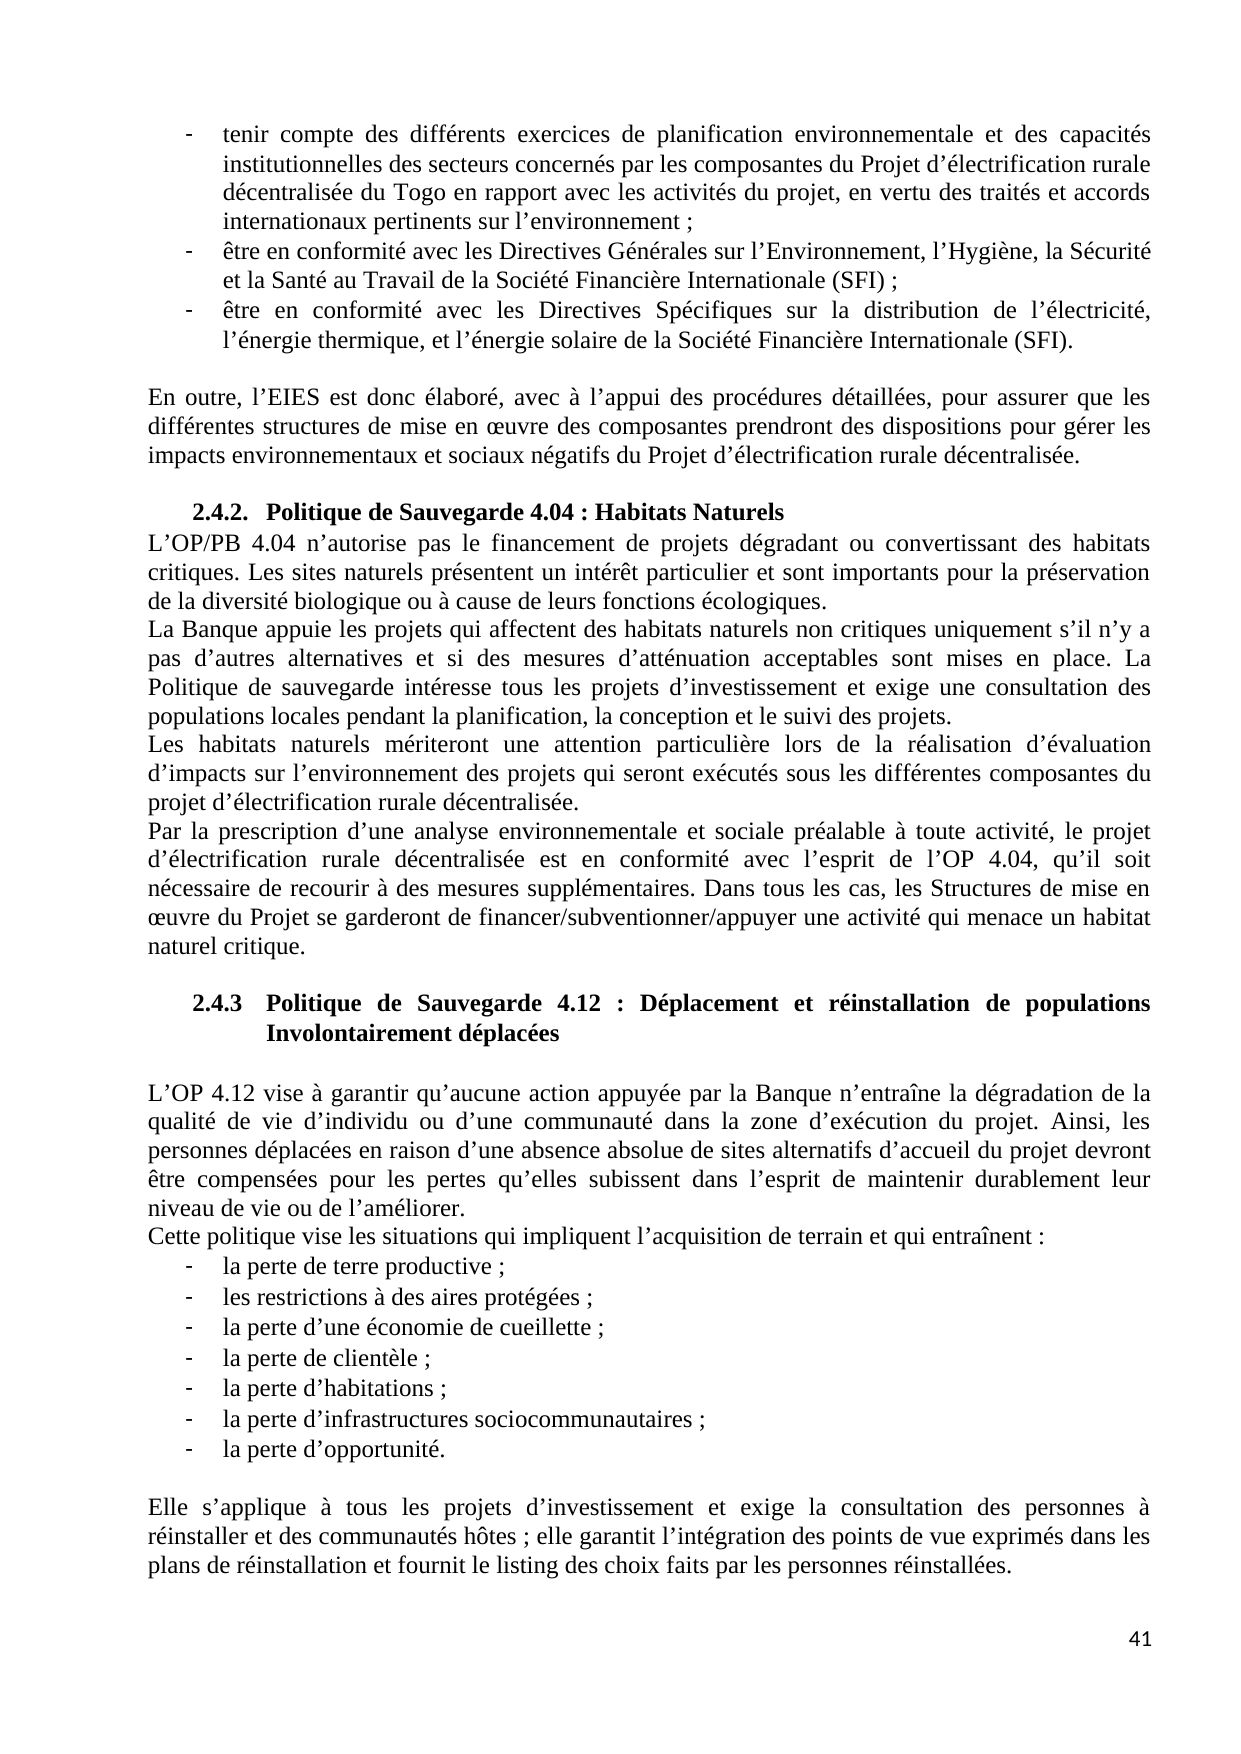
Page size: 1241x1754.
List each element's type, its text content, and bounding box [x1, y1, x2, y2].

text En outre, l’EIES est donc élaboré, avec à l’appui des procédures détaillées, pour assurer que les différentes structures de mise en œuvre des composantes prendront des dispositions pour gérer les impacts environnementaux et sociaux négatifs du Projet d’électrification rurale décentralisée. [148, 382, 1152, 468]
list la perte d’habitations ; [185, 1372, 1152, 1403]
list tenir compte des différents exercices de planification environnementale et des capacités institutionnelles des secteurs concernés par les composantes du Projet d’électrification rurale décentralisée du Togo en rapport avec les activités du projet, en vertu des traités et accords internationaux pertinents sur l’environnement ; [185, 118, 1152, 235]
text L’OP/PB 4.04 n’autorise pas le financement de projets dégradant ou convertissant des habitats critiques. Les sites naturels présentent un intérêt particulier et sont importants pour la préservation de la diversité biologique ou à cause de leurs fonctions écologiques. [148, 528, 1152, 614]
list la perte d’une économie de cueillette ; [185, 1311, 1152, 1342]
subtitle 2.4.3 Politique de Sauvegarde 4.12 : Déplacement et réinstallation de populations Involontairement déplacées [192, 988, 1152, 1047]
text Les habitats naturels mériteront une attention particulière lors de la réalisation d’évaluation d’impacts sur l’environnement des projets qui seront exécutés sous les différentes composantes du projet d’électrification rurale décentralisée. [148, 729, 1152, 816]
list la perte de clientèle ; [185, 1342, 1152, 1372]
text Par la prescription d’une analyse environnementale et sociale préalable à toute activité, le projet d’électrification rurale décentralisée est en conformité avec l’esprit de l’OP 4.04, qu’il soit nécessaire de recourir à des mesures supplémentaires. Dans tous les cas, les Structures de mise en œuvre du Projet se garderont de financer/subventionner/appuyer une activité qui menace un habitat naturel critique. [148, 816, 1152, 959]
text La Banque appuie les projets qui affectent des habitats naturels non critiques uniquement s’il n’y a pas d’autres alternatives et si des mesures d’atténuation acceptables sont mises en place. La Politique de sauvegarde intéresse tous les projets d’investissement et exige une consultation des populations locales pendant la planification, la conception et le suivi des projets. [148, 614, 1152, 729]
list les restrictions à des aires protégées ; [185, 1281, 1152, 1311]
list la perte d’infrastructures sociocommunautaires ; [185, 1403, 1152, 1433]
text Elle s’applique à tous les projets d’investissement et exige la consultation des personnes à réinstaller et des communautés hôtes ; elle garantit l’intégration des points de vue exprimés dans les plans de réinstallation et fournit le listing des choix faits par les personnes réinstallées. [148, 1492, 1152, 1579]
list la perte de terre productive ; [185, 1250, 1152, 1281]
list être en conformité avec les Directives Spécifiques sur la distribution de l’électricité, l’énergie thermique, et l’énergie solaire de la Société Financière Internationale (SFI). [185, 294, 1152, 353]
subtitle 2.4.2. Politique de Sauvegarde 4.04 : Habitats Naturels [192, 497, 1152, 526]
text L’OP 4.12 vise à garantir qu’aucune action appuyée par la Banque n’entraîne la dégradation de la qualité de vie d’individu ou d’une communauté dans la zone d’exécution du projet. Ainsi, les personnes déplacées en raison d’une absence absolue de sites alternatifs d’accueil du projet devront être compensées pour les pertes qu’elles subissent dans l’esprit de maintenir durablement leur niveau de vie ou de l’améliorer. [148, 1078, 1152, 1221]
list être en conformité avec les Directives Générales sur l’Environnement, l’Hygiène, la Sécurité et la Santé au Travail de la Société Financière Internationale (SFI) ; [185, 235, 1152, 294]
list la perte d’opportunité. [185, 1433, 1152, 1464]
text Cette politique vise les situations qui impliquent l’acquisition de terrain et qui entraînent : [148, 1221, 1152, 1250]
